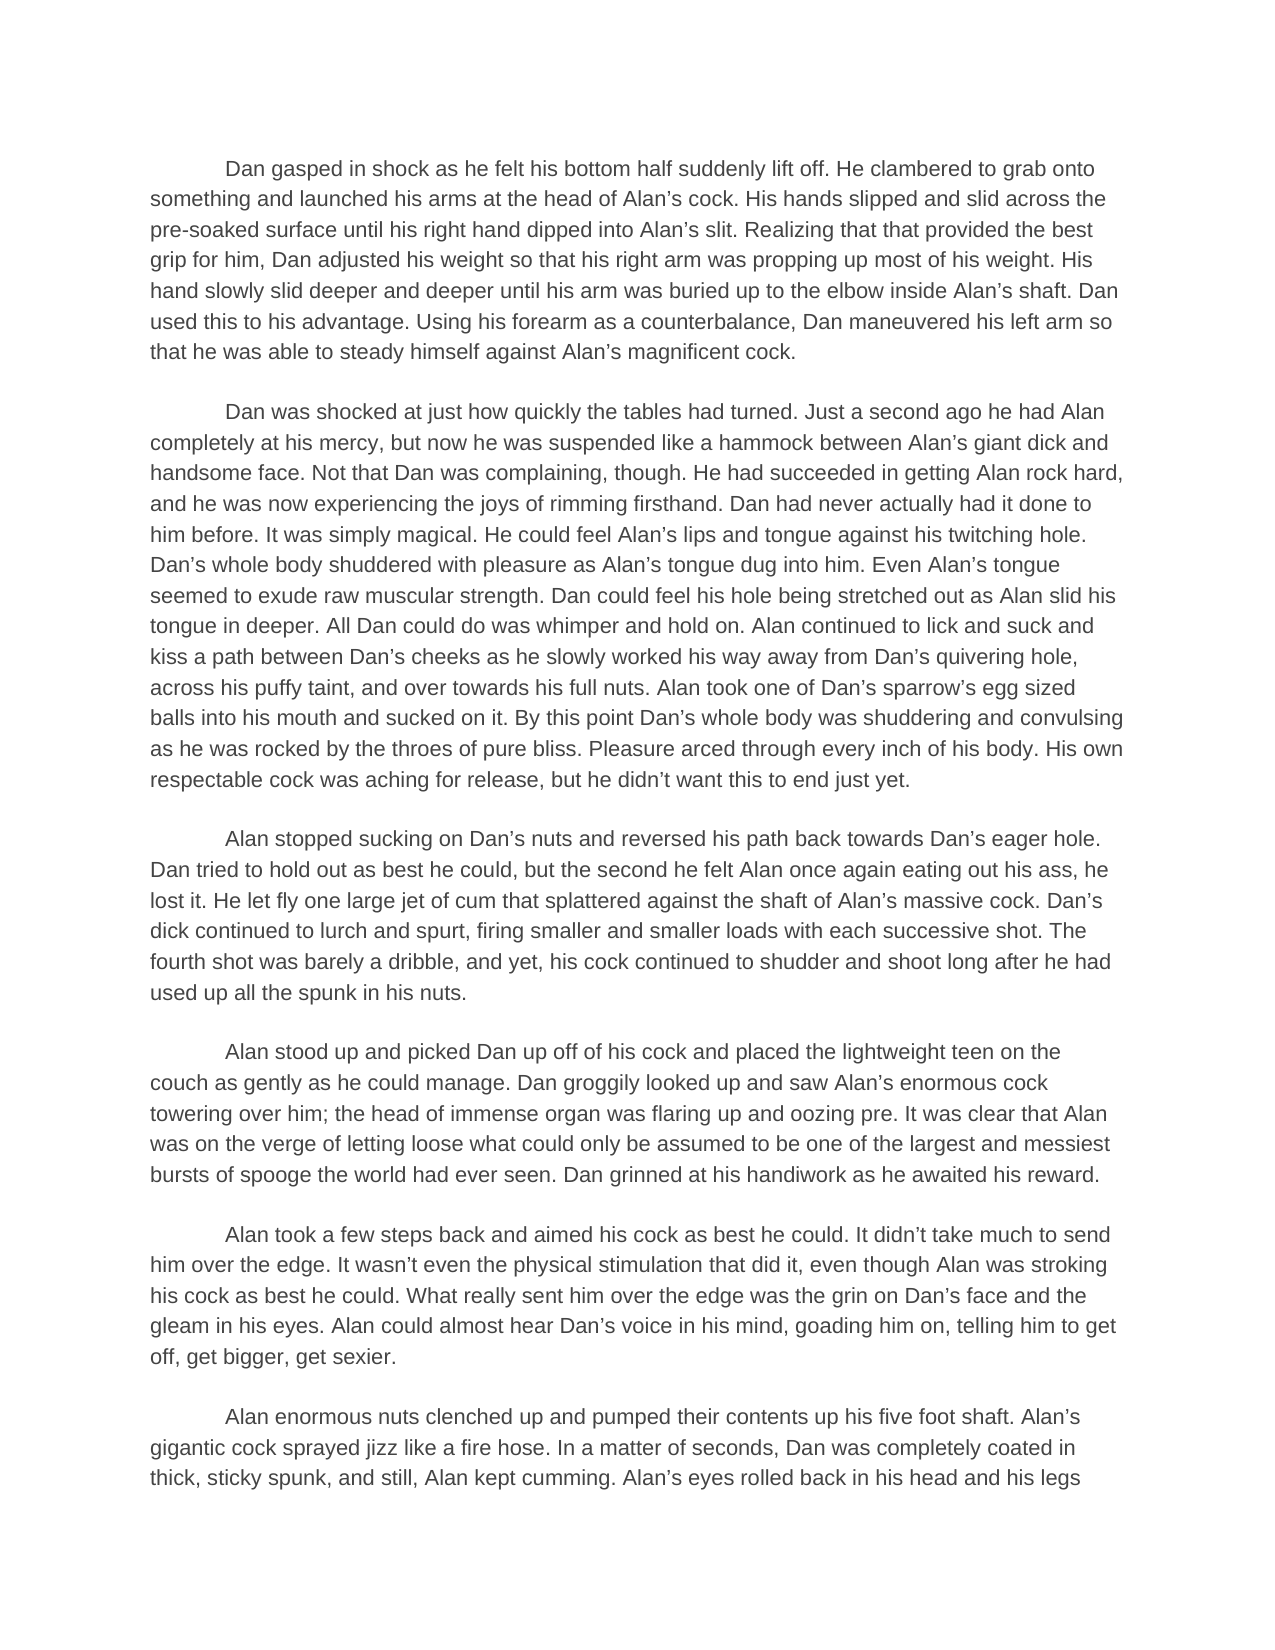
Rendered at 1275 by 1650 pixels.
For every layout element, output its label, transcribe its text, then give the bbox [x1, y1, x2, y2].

text Alan took a few steps back and aimed his cock as best he could. It didn’t take much to send him over the edge. It wasn’t even the physical stimulation that did it, even though Alan was stroking his cock as best he could. What really sent him over the edge was the grin on Dan’s face and the gleam in his eyes. Alan could almost hear Dan’s voice in his mind, goading him on, telling him to get off, get bigger, get sexier. [150, 1216, 1125, 1369]
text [150, 1398, 1125, 1490]
text Dan gasped in shock as he felt his bottom half suddenly lift off. He clambered to grab onto something and launched his arms at the head of Alan’s cock. His hands slipped and slid across the pre-soaked surface until his right hand dipped into Alan’s slit. Realizing that that provided the best grip for him, Dan adjusted his weight so that his right arm was propping up most of his weight. His hand slowly slid deeper and deeper until his arm was buried up to the elbow inside Alan’s shaft. Dan used this to his advantage. Using his forearm as a counterbalance, Dan maneuvered his left arm so that he was able to steady himself against Alan’s magnificent cock. [150, 150, 1125, 364]
text Alan stood up and picked Dan up off of his cock and placed the lightweight teen on the couch as gently as he could manage. Dan groggily looked up and saw Alan’s enormous cock towering over him; the head of immense organ was flaring up and oozing pre. It was clear that Alan was on the verge of letting loose what could only be assumed to be one of the largest and messiest bursts of spooge the world had ever seen. Dan grinned at his handiwork as he awaited his reward. [150, 1034, 1125, 1187]
text Alan stopped sucking on Dan’s nuts and reversed his path back towards Dan’s eager hole. Dan tried to hold out as best he could, but the second he felt Alan once again eating out his ass, he lost it. He let fly one large jet of cum that splattered against the shaft of Alan’s massive cock. Dan’s dick continued to lurch and spurt, firing smaller and smaller loads with each successive shot. The fourth shot was barely a dribble, and yet, his cock continued to shudder and shoot long after he had used up all the spunk in his nuts. [150, 821, 1125, 1004]
text Dan was shocked at just how quickly the tables had turned. Just a second ago he had Alan completely at his mercy, but now he was suspended like a hammock between Alan’s giant dick and handsome face. Not that Dan was complaining, though. He had succeeded in getting Alan rock hard, and he was now experiencing the joys of rimming firsthand. Dan had never actually had it done to him before. It was simply magical. He could feel Alan’s lips and tongue against his twitching hole. Dan’s whole body shuddered with pleasure as Alan’s tongue dug into him. Even Alan’s tongue seemed to exude raw muscular strength. Dan could feel his hole being stretched out as Alan slid his tongue in deeper. All Dan could do was whimper and hold on. Alan continued to lick and suck and kiss a path between Dan’s cheeks as he slowly worked his way away from Dan’s quivering hole, across his puffy taint, and over towards his full nuts. Alan took one of Dan’s sparrow’s egg sized balls into his mouth and sucked on it. By this point Dan’s whole body was shuddering and convulsing as he was rocked by the throes of pure bliss. Pleasure arced through every inch of his body. His own respectable cock was aching for release, but he didn’t want this to end just yet. [150, 393, 1125, 792]
